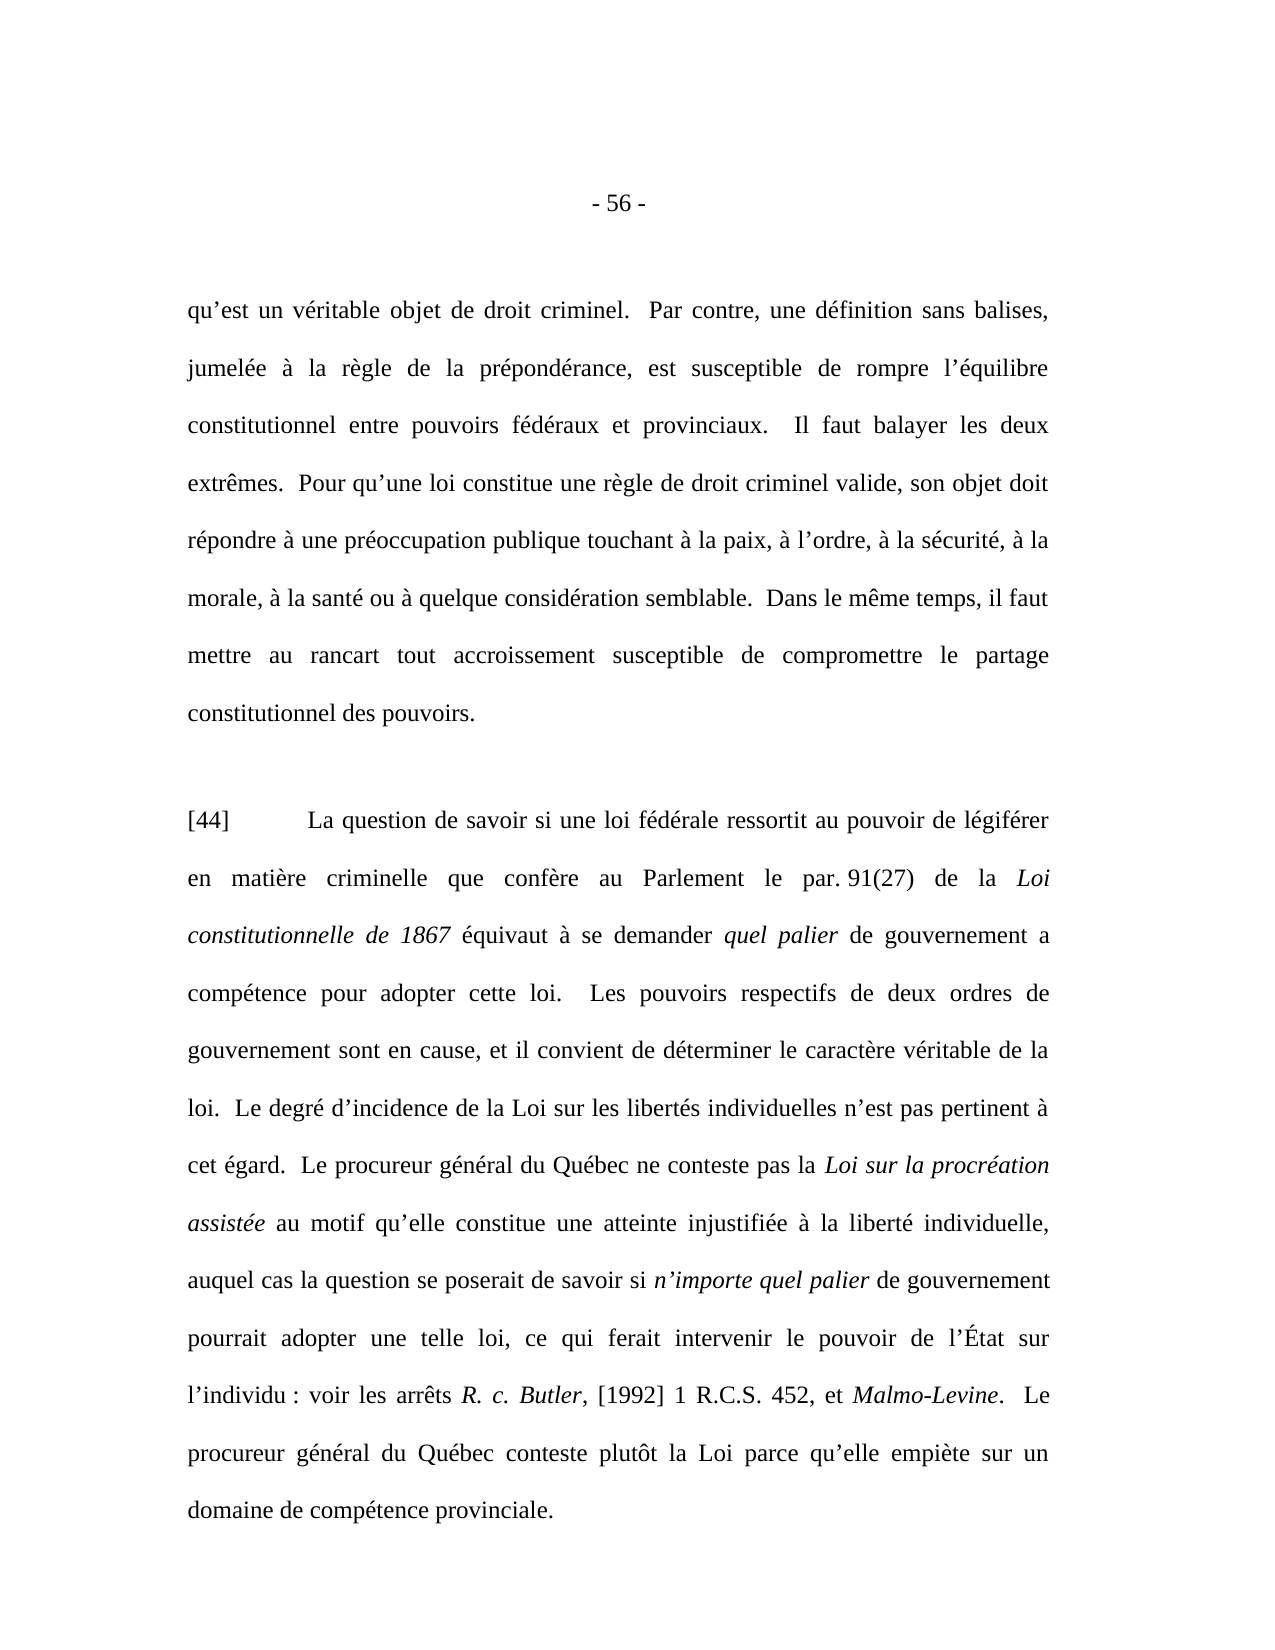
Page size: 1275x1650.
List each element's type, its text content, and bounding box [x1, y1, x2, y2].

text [187, 295, 1050, 727]
text La question de savoir si une loi fédérale ressortit au pouvoir de légiférer en matière criminelle que confère au Parlement le par. 91(27) de la Loi constitutionnelle de 1867 équivaut à se demander quel palier de gouvernement a compétence pour adopter cette loi. Les pouvoirs respectifs de deux ordres de gouvernement sont en cause, et il convient de déterminer le caractère véritable de la loi. Le degré d’incidence de la Loi sur les libertés individuelles n’est pas pertinent à cet égard. Le procureur général du Québec ne conteste pas la Loi sur la procréation assistée au motif qu’elle constitue une atteinte injustifiée à la liberté individuelle, auquel cas la question se poserait de savoir si n’importe quel palier de gouvernement pourrait adopter une telle loi, ce qui ferait intervenir le pouvoir de l’État sur l’individu : voir les arrêts R. c. Butler, [1992] 1 R.C.S. 452, et Malmo-Levine. Le procureur général du Québec conteste plutôt la Loi parce qu’elle empiète sur un domaine de compétence provinciale. [187, 805, 1050, 1524]
